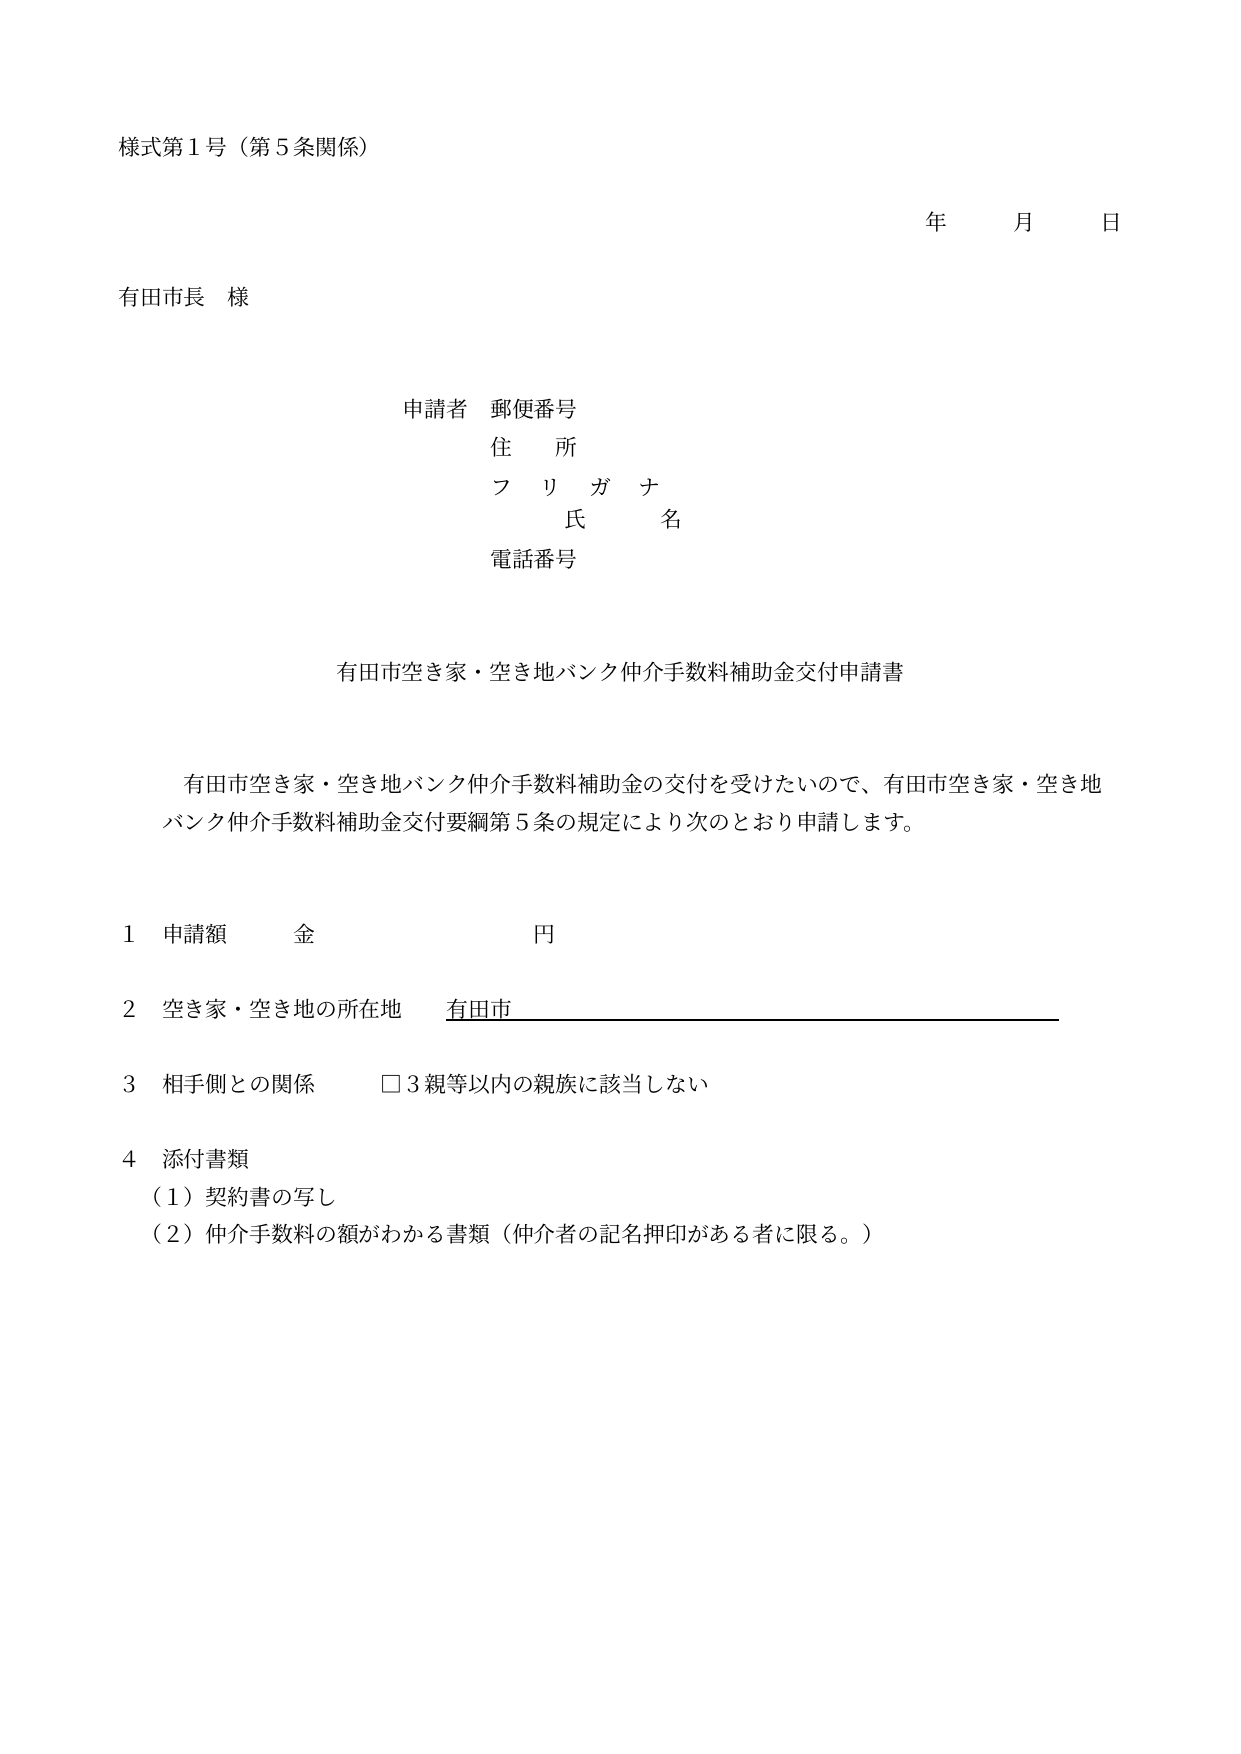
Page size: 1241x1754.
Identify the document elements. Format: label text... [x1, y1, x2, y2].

text （２）仲介手数料の額がわかる書類（仲介者の記名押印がある者に限る。） [118, 1214, 1122, 1252]
text 年 月 日 [118, 202, 1122, 239]
text バンク仲介手数料補助金交付要綱第５条の規定により次のとおり申請します。 [118, 802, 1122, 839]
text ３ 相手側との関係 □３親等以内の親族に該当しない [118, 1064, 1122, 1102]
text 住 所 [118, 427, 1122, 464]
text 有田市長 様 [118, 277, 1122, 314]
text （１）契約書の写し [118, 1177, 1122, 1214]
text 申請者 郵便番号 [118, 389, 1122, 427]
text 様式第１号（第５条関係） [118, 127, 1122, 164]
text 有田市空き家・空き地バンク仲介手数料補助金の交付を受けたいので、有田市空き家・空き地 [118, 764, 1122, 802]
text １ 申請額 金 円 [118, 914, 1122, 952]
text 電話番号 [118, 539, 1122, 577]
text 有田市空き家・空き地バンク仲介手数料補助金交付申請書 [118, 652, 1122, 689]
text ２ 空き家・空き地の所在地 有田市 [118, 989, 1122, 1027]
text ４ 添付書類 [118, 1139, 1122, 1177]
